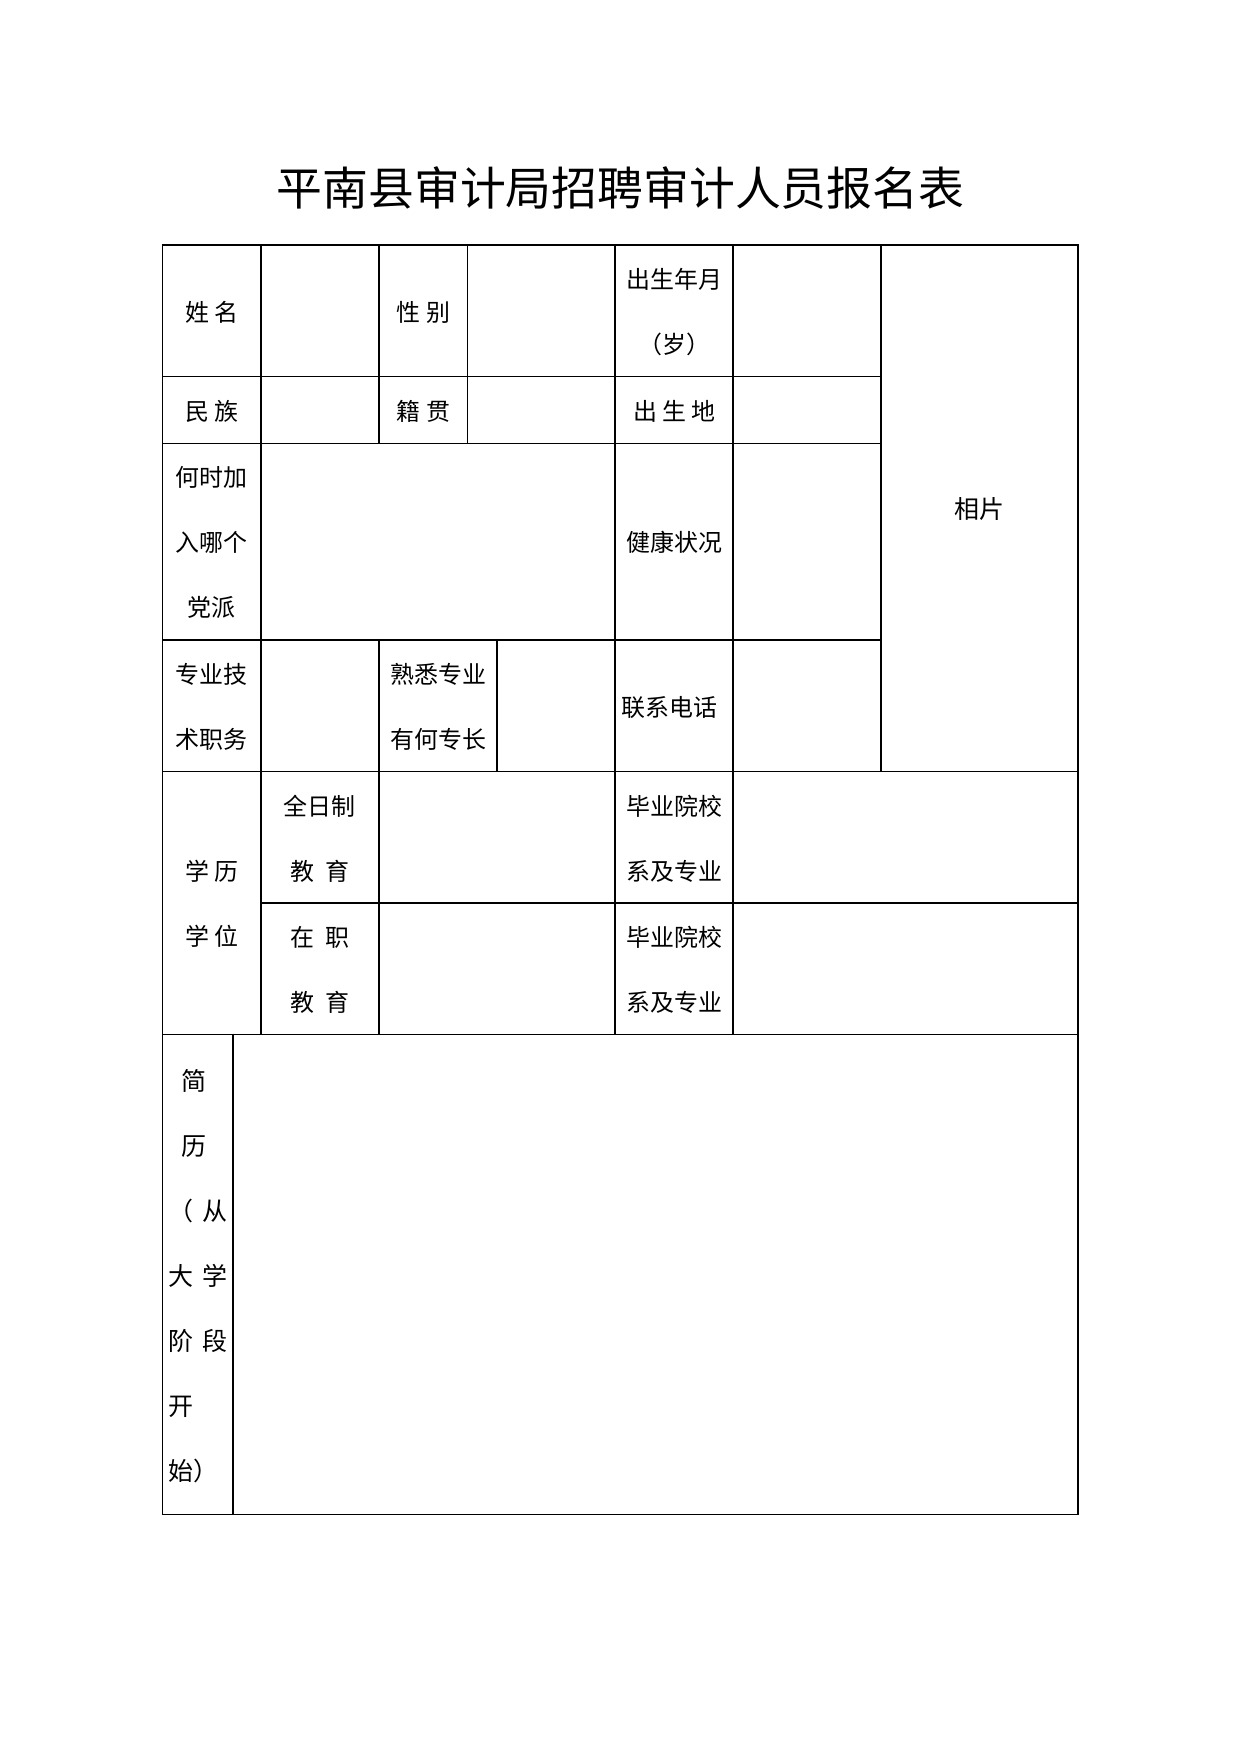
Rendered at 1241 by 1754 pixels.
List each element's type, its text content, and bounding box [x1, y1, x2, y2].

table_cell 全日制 教 育 [262, 772, 378, 902]
table_cell [234, 1035, 1077, 1514]
table_cell 联系电话 [616, 641, 732, 771]
table_cell 简 历（从大学阶段开始） [163, 1035, 232, 1514]
table_cell [498, 641, 614, 771]
table_cell [380, 772, 614, 902]
table_cell [262, 377, 378, 442]
table_cell [734, 772, 1077, 902]
table_cell [468, 377, 614, 442]
table_header 相片 [882, 246, 1077, 771]
table_cell 毕业院校系及专业 [616, 772, 732, 902]
table_header [262, 246, 378, 376]
table_header [734, 246, 880, 376]
table_cell 学 历 学 位 [163, 772, 260, 1034]
table_cell 民 族 [163, 377, 260, 442]
table_cell [262, 641, 378, 771]
table_cell 出 生 地 [616, 377, 732, 442]
table_cell 籍 贯 [380, 377, 467, 442]
table_cell 何时加入哪个党派 [163, 444, 260, 639]
table_cell [380, 904, 614, 1034]
table_cell 毕业院校系及专业 [616, 904, 732, 1034]
table_cell [262, 444, 614, 639]
table_header 出生年月 （岁） [616, 246, 732, 376]
table_cell [734, 641, 880, 771]
table_cell 在 职 教 育 [262, 904, 378, 1034]
table_header 姓 名 [163, 246, 260, 376]
text 平南县审计局招聘审计人员报名表 [187, 153, 1053, 219]
table_cell [734, 904, 1077, 1034]
table_cell 健康状况 [616, 444, 732, 639]
table_cell [734, 444, 880, 639]
table_cell 熟悉专业 有何专长 [380, 641, 496, 771]
table_cell 专业技术职务 [163, 641, 260, 771]
table_cell [734, 377, 880, 442]
table_header [468, 246, 614, 376]
table_header 性 别 [380, 246, 467, 376]
